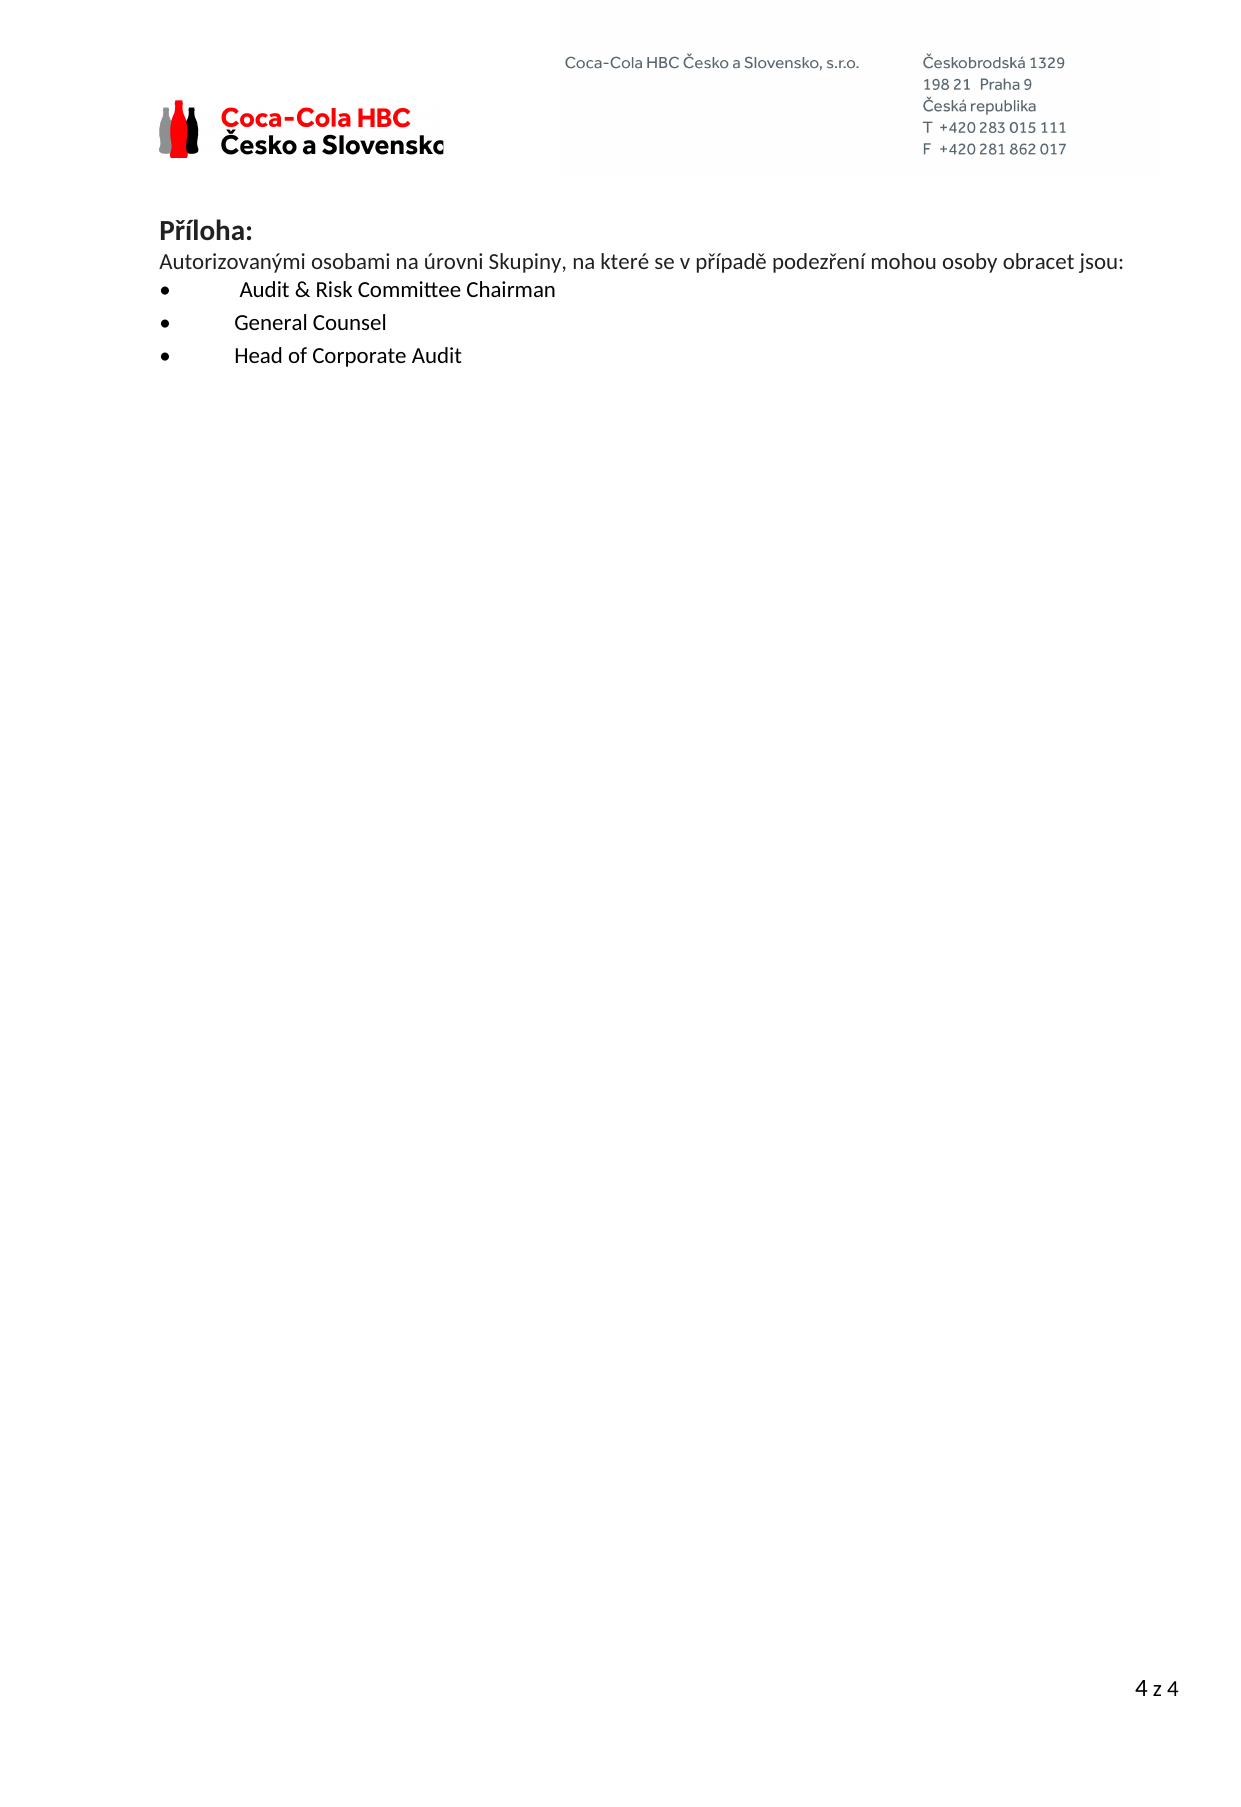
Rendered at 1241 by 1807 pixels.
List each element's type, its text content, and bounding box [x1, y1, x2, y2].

text Příloha: [159, 212, 1178, 247]
list Audit & Risk Committee Chairman [159, 275, 1178, 303]
text Autorizovanými osobami na úrovni Skupiny, na které se v případě podezření mohou osoby obracet jsou: [159, 247, 1178, 275]
picture [159, 100, 444, 158]
picture [557, 1, 1160, 181]
list Head of Corporate Audit [159, 341, 1178, 369]
list General Counsel [159, 308, 1178, 336]
